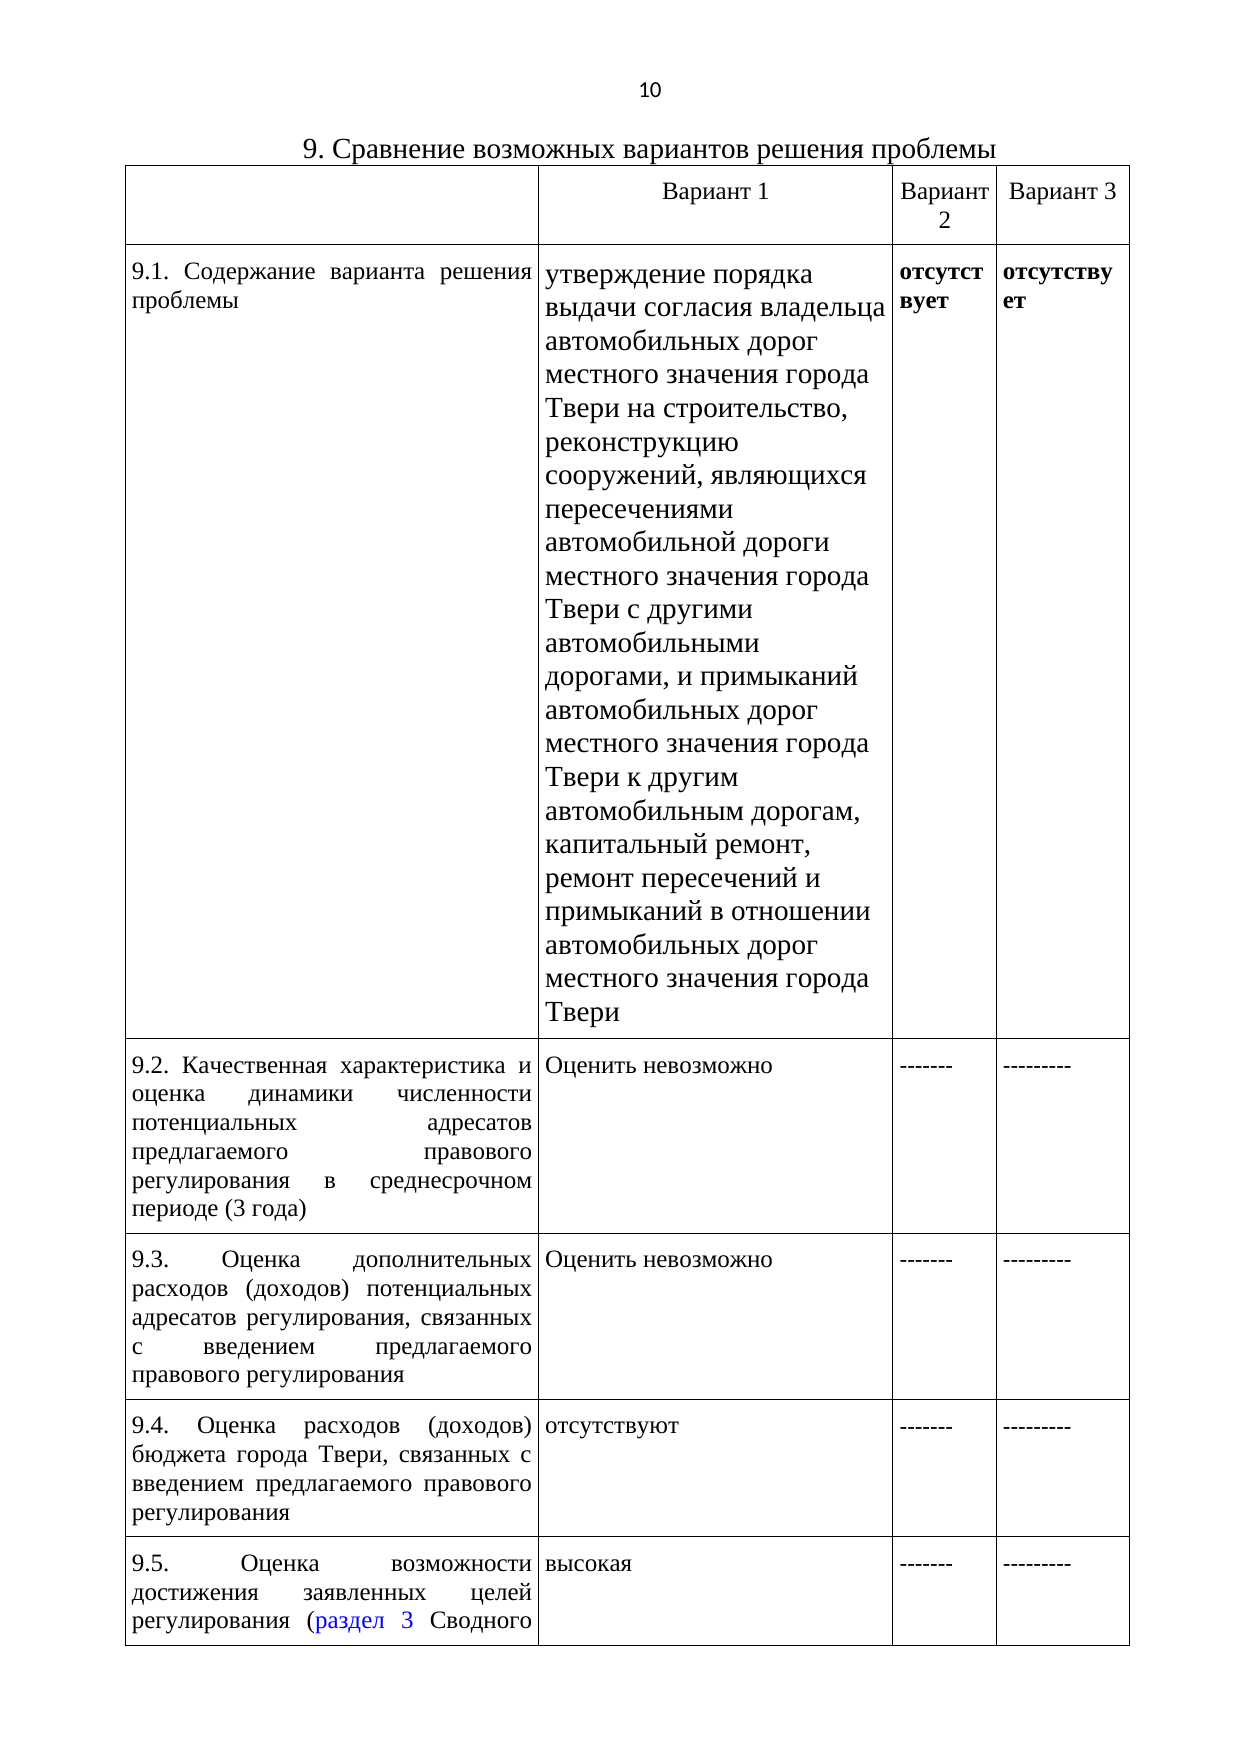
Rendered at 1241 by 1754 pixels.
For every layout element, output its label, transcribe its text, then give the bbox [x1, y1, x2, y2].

table_header Вариант 3 [997, 166, 1129, 244]
table_cell --------- [997, 1400, 1129, 1536]
table_cell ------- [893, 1039, 996, 1233]
table_cell Оценить невозможно [539, 1234, 892, 1399]
table_header Вариант 2 [893, 166, 996, 244]
table_cell --------- [997, 1234, 1129, 1399]
table_cell 9.4. Оценка расходов (доходов) бюджета города Твери, связанных с введением предлагаемого правового регулирования [126, 1400, 538, 1536]
table_cell высокая [539, 1537, 892, 1645]
table_cell --------- [997, 1039, 1129, 1233]
table_cell 9.2. Качественная характеристика и оценка динамики численности потенциальных адресатов предлагаемого правового регулирования в среднесрочном периоде (3 года) [126, 1039, 538, 1233]
table_cell ------- [893, 1400, 996, 1536]
table_cell 9.1. Содержание варианта решения проблемы [126, 245, 538, 1038]
table_header [126, 166, 538, 244]
table_header Вариант 1 [539, 166, 892, 244]
table_cell ------- [893, 1537, 996, 1645]
table_cell отсутствует [997, 245, 1129, 1038]
table_cell утверждение порядка выдачи согласия владельца автомобильных дорог местного значения города Твери на строительство, реконструкцию сооружений, являющихся пересечениями автомобильной дороги местного значения города Твери с другими автомобильными дорогами, и примыканий автомобильных дорог местного значения города Твери к другим автомобильным дорогам, капитальный ремонт, ремонт пересечений и примыканий в отношении автомобильных дорог местного значения города Твери [539, 245, 892, 1038]
table_cell ------- [893, 1234, 996, 1399]
text 9. Сравнение возможных вариантов решения проблемы [118, 131, 1181, 164]
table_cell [126, 1537, 538, 1645]
table_cell отсутствует [893, 245, 996, 1038]
table_cell отсутствуют [539, 1400, 892, 1536]
table_cell Оценить невозможно [539, 1039, 892, 1233]
table_cell --------- [997, 1537, 1129, 1645]
table_cell 9.3. Оценка дополнительных расходов (доходов) потенциальных адресатов регулирования, связанных с введением предлагаемого правового регулирования [126, 1234, 538, 1399]
